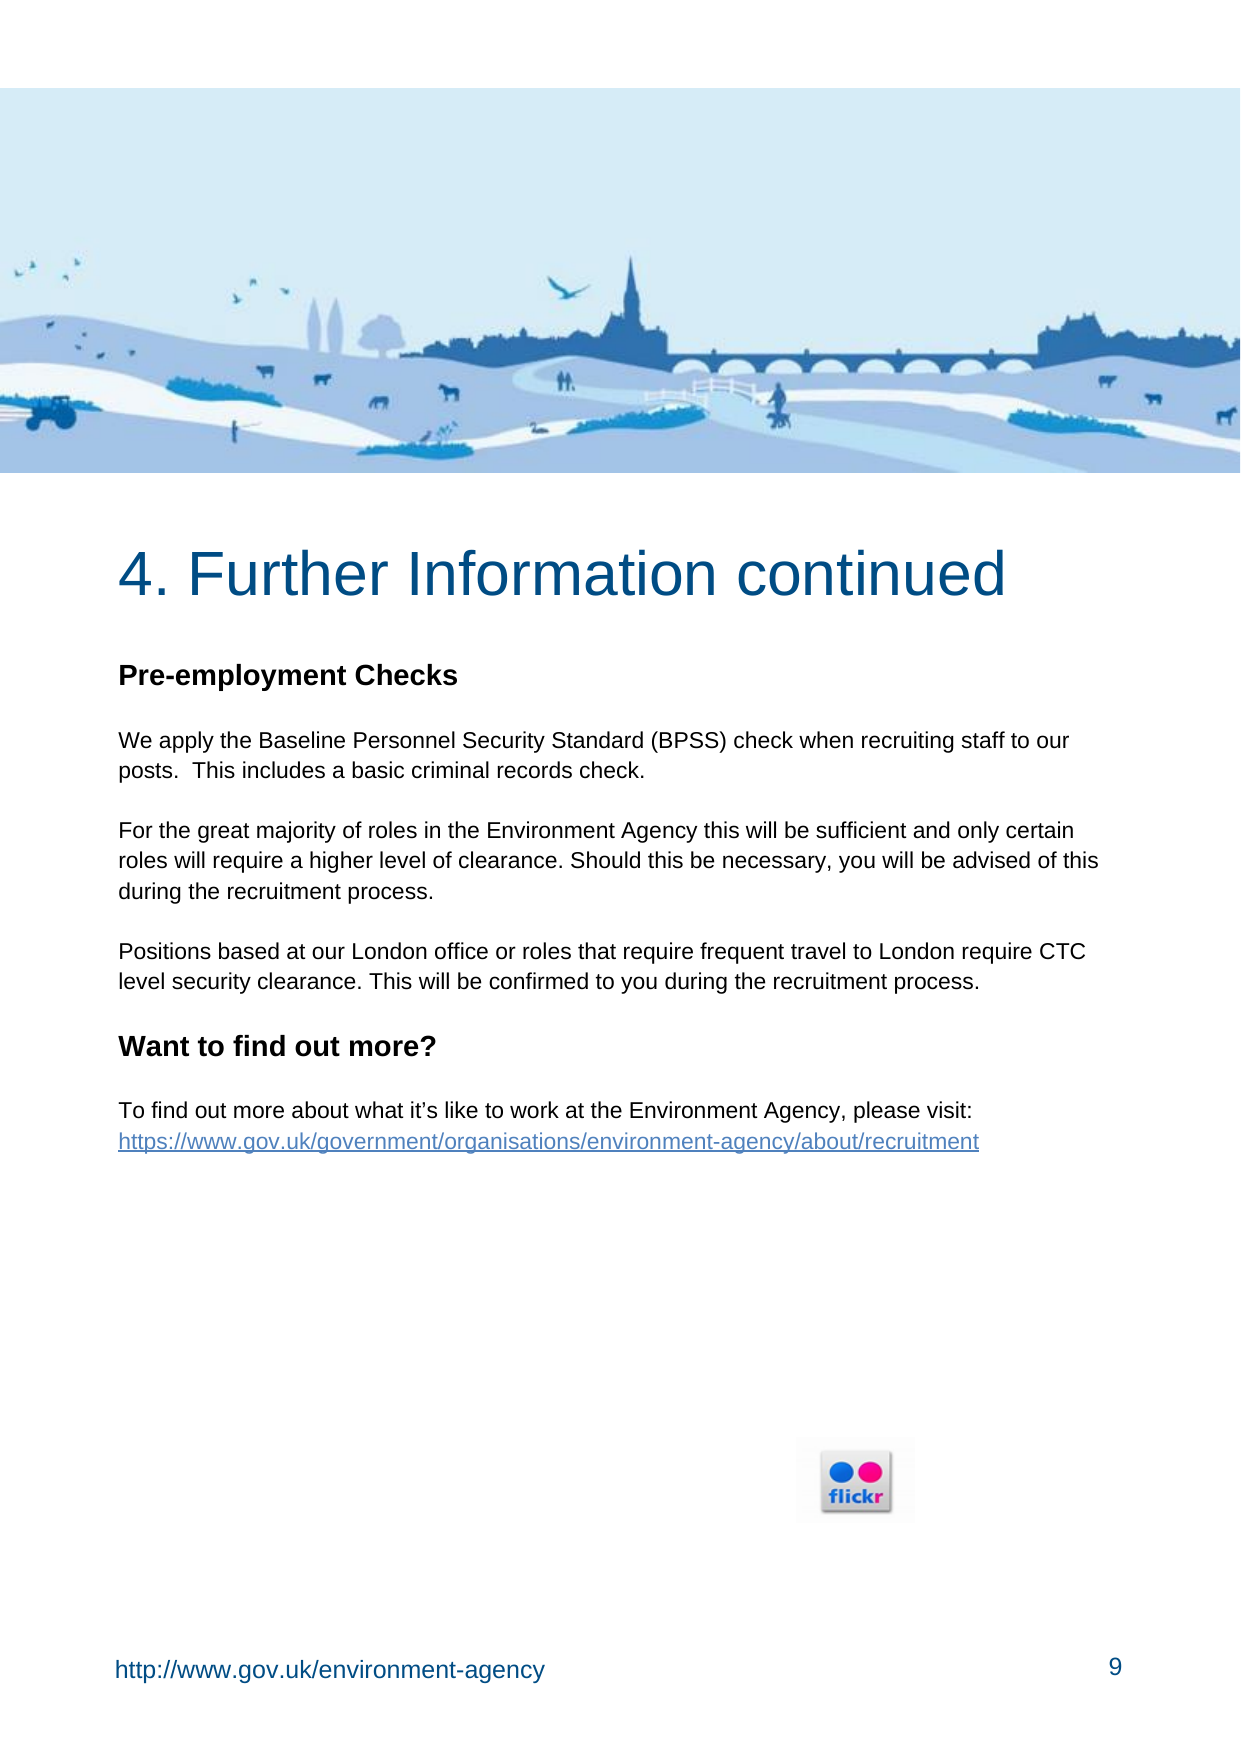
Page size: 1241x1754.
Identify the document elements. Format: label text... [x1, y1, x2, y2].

text Want to find out more? [118, 1029, 1122, 1062]
text We apply the Baseline Personnel Security Standard (BPSS) check when recruiting staff to our posts. This includes a basic criminal records check. [118, 727, 1122, 783]
text To find out more about what it’s like to work at the Environment Agency, please visit: https://www.gov.uk/government/organisations/environment-agency/about/recruitment [118, 1097, 1122, 1154]
text Positions based at our London office or roles that require frequent travel to London require CTC level security clearance. This will be confirmed to you during the recruitment process. [118, 938, 1122, 995]
picture [0, 88, 1241, 473]
text Pre-employment Checks [118, 658, 1122, 691]
text 4. Further Information continued [118, 537, 1122, 609]
text For the great majority of roles in the Environment Agency this will be sufficient and only certain roles will require a higher level of clearance. Should this be necessary, you will be advised of this during the recruitment process. [118, 817, 1122, 904]
